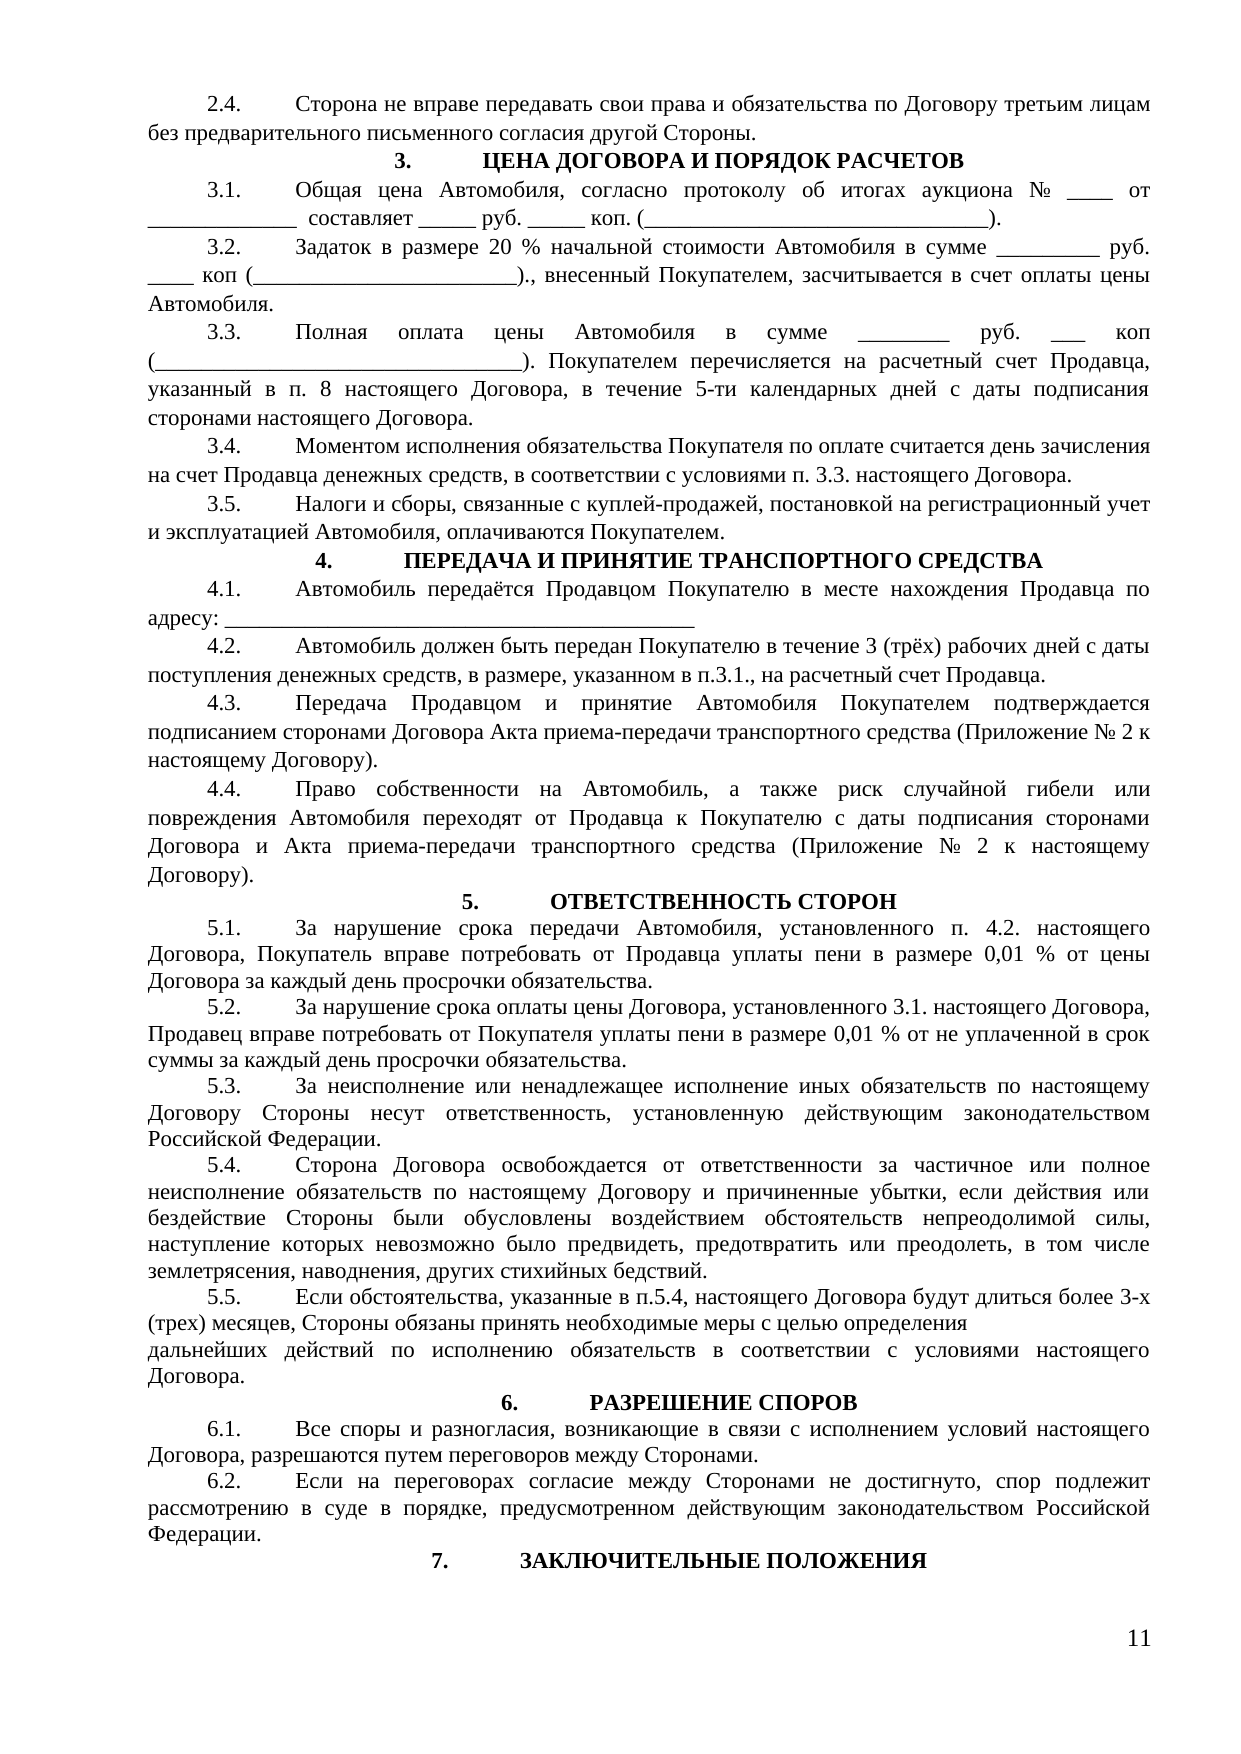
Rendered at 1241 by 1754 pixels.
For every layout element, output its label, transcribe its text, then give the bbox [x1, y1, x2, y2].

text 6.1. Все споры и разногласия, возникающие в связи с исполнением условий настоящего Договора, разрешаются путем переговоров между Сторонами. [148, 1415, 1152, 1468]
text 2.4. Сторона не вправе передавать свои права и обязательства по Договору третьим лицам без предварительного письменного согласия другой Стороны. [148, 89, 1152, 146]
text 3. ЦЕНА ДОГОВОРА И ПОРЯДОК РАСЧЕТОВ [148, 146, 1152, 174]
text 4.4. Право собственности на Автомобиль, а также риск случайной гибели или повреждения Автомобиля переходят от Продавца к Покупателю с даты подписания сторонами Договора и Акта приема-передачи транспортного средства (Приложение № 2 к настоящему Договору). [148, 774, 1152, 888]
text 3.3. Полная оплата цены Автомобиля в сумме ________ руб. ___ коп (________________________________). Покупателем перечисляется на расчетный счет Продавца, указанный в п. 8 настоящего Договора, в течение 5-ти календарных дней с даты подписания сторонами настоящего Договора. [148, 317, 1152, 431]
text 4.1. Автомобиль передаётся Продавцом Покупателю в месте нахождения Продавца по адресу: _________________________________________ [148, 574, 1152, 631]
text 5.4. Сторона Договора освобождается от ответственности за частичное или полное неисполнение обязательств по настоящему Договору и причиненные убытки, если действия или бездействие Стороны были обусловлены воздействием обстоятельств непреодолимой силы, наступление которых невозможно было предвидеть, предотвратить или преодолеть, в том числе землетрясения, наводнения, других стихийных бедствий. [148, 1151, 1152, 1283]
text 5. ОТВЕТСТВЕННОСТЬ СТОРОН [148, 888, 1152, 914]
text 3.2. Задаток в размере 20 % начальной стоимости Автомобиля в сумме _________ руб. ____ коп (_______________________)., внесенный Покупателем, засчитывается в счет оплаты цены Автомобиля. [148, 231, 1152, 317]
text дальнейших действий по исполнению обязательств в соответствии с условиями настоящего Договора. [148, 1336, 1152, 1388]
text 6.2. Если на переговорах согласие между Сторонами не достигнуто, спор подлежит рассмотрению в суде в порядке, предусмотренном действующим законодательством Российской Федерации. [148, 1468, 1152, 1547]
text 4.2. Автомобиль должен быть передан Покупателю в течение 3 (трёх) рабочих дней с даты поступления денежных средств, в размере, указанном в п.3.1., на расчетный счет Продавца. [148, 631, 1152, 688]
text 5.5. Если обстоятельства, указанные в п.5.4, настоящего Договора будут длиться более 3-х (трех) месяцев, Стороны обязаны принять необходимые меры с целью определения [148, 1283, 1152, 1336]
text 5.3. За неисполнение или ненадлежащее исполнение иных обязательств по настоящему Договору Стороны несут ответственность, установленную действующим законодательством Российской Федерации. [148, 1072, 1152, 1151]
text 3.5. Налоги и сборы, связанные с куплей-продажей, постановкой на регистрационный учет и эксплуатацией Автомобиля, оплачиваются Покупателем. [148, 488, 1152, 545]
text 6. РАЗРЕШЕНИЕ СПОРОВ [148, 1388, 1152, 1415]
text 4.3. Передача Продавцом и принятие Автомобиля Покупателем подтверждается подписанием сторонами Договора Акта приема-передачи транспортного средства (Приложение № 2 к настоящему Договору). [148, 688, 1152, 774]
text 3.4. Моментом исполнения обязательства Покупателя по оплате считается день зачисления на счет Продавца денежных средств, в соответствии с условиями п. 3.3. настоящего Договора. [148, 431, 1152, 488]
text 7. ЗАКЛЮЧИТЕЛЬНЫЕ ПОЛОЖЕНИЯ [148, 1547, 1152, 1573]
text 5.1. За нарушение срока передачи Автомобиля, установленного п. 4.2. настоящего Договора, Покупатель вправе потребовать от Продавца уплаты пени в размере 0,01 % от цены Договора за каждый день просрочки обязательства. [148, 914, 1152, 993]
text 4. ПЕРЕДАЧА И ПРИНЯТИЕ ТРАНСПОРТНОГО СРЕДСТВА [148, 545, 1152, 574]
text 5.2. За нарушение срока оплаты цены Договора, установленного 3.1. настоящего Договора, Продавец вправе потребовать от Покупателя уплаты пени в размере 0,01 % от не уплаченной в срок суммы за каждый день просрочки обязательства. [148, 993, 1152, 1072]
text 3.1. Общая цена Автомобиля, согласно протоколу об итогах аукциона № ____ от _____________ составляет _____ руб. _____ коп. (______________________________). [148, 174, 1152, 231]
